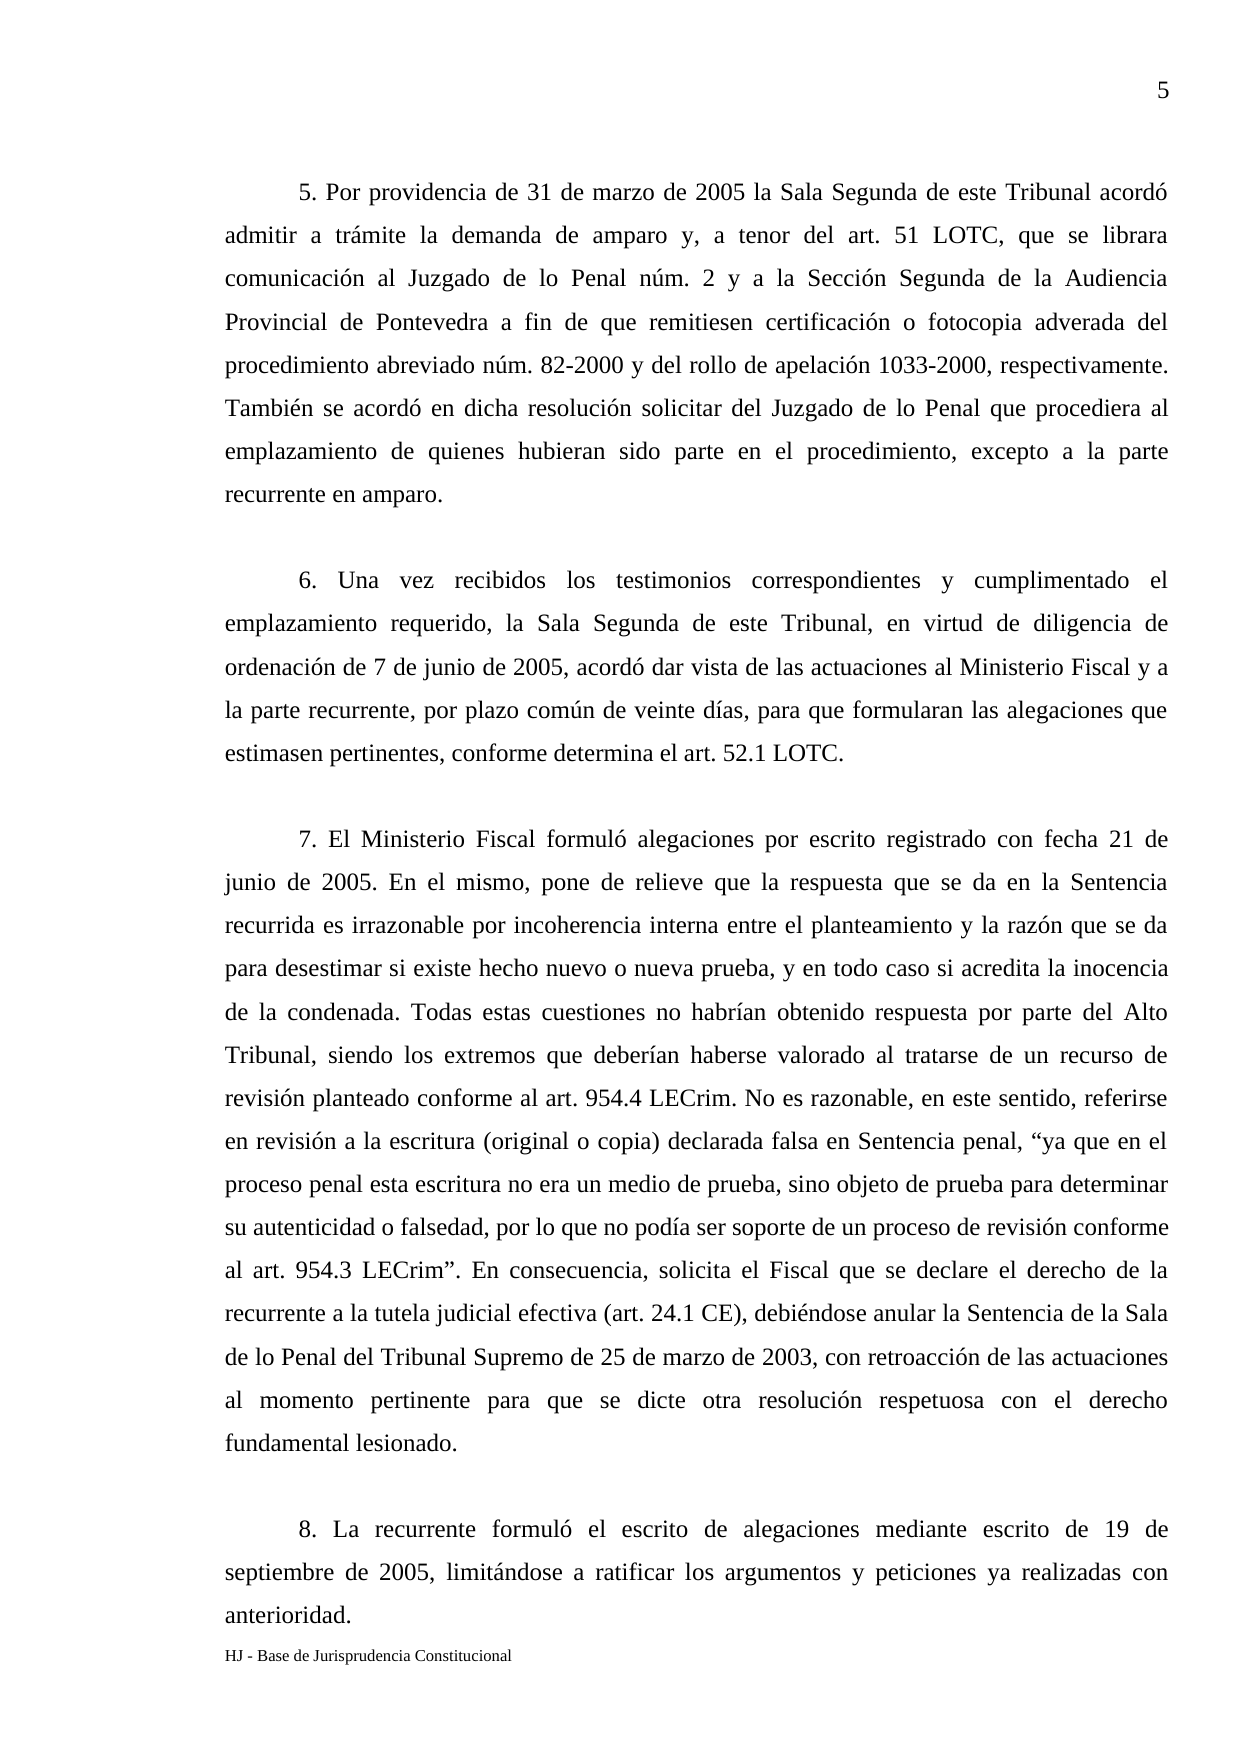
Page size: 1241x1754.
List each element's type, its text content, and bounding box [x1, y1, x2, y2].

text 6. Una vez recibidos los testimonios correspondientes y cumplimentado el emplazamiento requerido, la Sala Segunda de este Tribunal, en virtud de diligencia de ordenación de 7 de junio de 2005, acordó dar vista de las actuaciones al Ministerio Fiscal y a la parte recurrente, por plazo común de veinte días, para que formularan las alegaciones que estimasen pertinentes, conforme determina el art. 52.1 LOTC. [224, 565, 1169, 767]
text 5. Por providencia de 31 de marzo de 2005 la Sala Segunda de este Tribunal acordó admitir a trámite la demanda de amparo y, a tenor del art. 51 LOTC, que se librara comunicación al Juzgado de lo Penal núm. 2 y a la Sección Segunda de la Audiencia Provincial de Pontevedra a fin de que remitiesen certificación o fotocopia adverada del procedimiento abreviado núm. 82-2000 y del rollo de apelación 1033-2000, respectivamente. También se acordó en dicha resolución solicitar del Juzgado de lo Penal que procediera al emplazamiento de quienes hubieran sido parte en el procedimiento, excepto a la parte recurrente en amparo. [224, 177, 1169, 508]
text 8. La recurrente formuló el escrito de alegaciones mediante escrito de 19 de septiembre de 2005, limitándose a ratificar los argumentos y peticiones ya realizadas con anterioridad. [224, 1514, 1169, 1629]
text 7. El Ministerio Fiscal formuló alegaciones por escrito registrado con fecha 21 de junio de 2005. En el mismo, pone de relieve que la respuesta que se da en la Sentencia recurrida es irrazonable por incoherencia interna entre el planteamiento y la razón que se da para desestimar si existe hecho nuevo o nueva prueba, y en todo caso si acredita la inocencia de la condenada. Todas estas cuestiones no habrían obtenido respuesta por parte del Alto Tribunal, siendo los extremos que deberían haberse valorado al tratarse de un recurso de revisión planteado conforme al art. 954.4 LECrim. No es razonable, en este sentido, referirse en revisión a la escritura (original o copia) declarada falsa en Sentencia penal, “ya que en el proceso penal esta escritura no era un medio de prueba, sino objeto de prueba para determinar su autenticidad o falsedad, por lo que no podía ser soporte de un proceso de revisión conforme al art. 954.3 LECrim”. En consecuencia, solicita el Fiscal que se declare el derecho de la recurrente a la tutela judicial efectiva (art. 24.1 CE), debiéndose anular la Sentencia de la Sala de lo Penal del Tribunal Supremo de 25 de marzo de 2003, con retroacción de las actuaciones al momento pertinente para que se dicte otra resolución respetuosa con el derecho fundamental lesionado. [224, 824, 1169, 1457]
